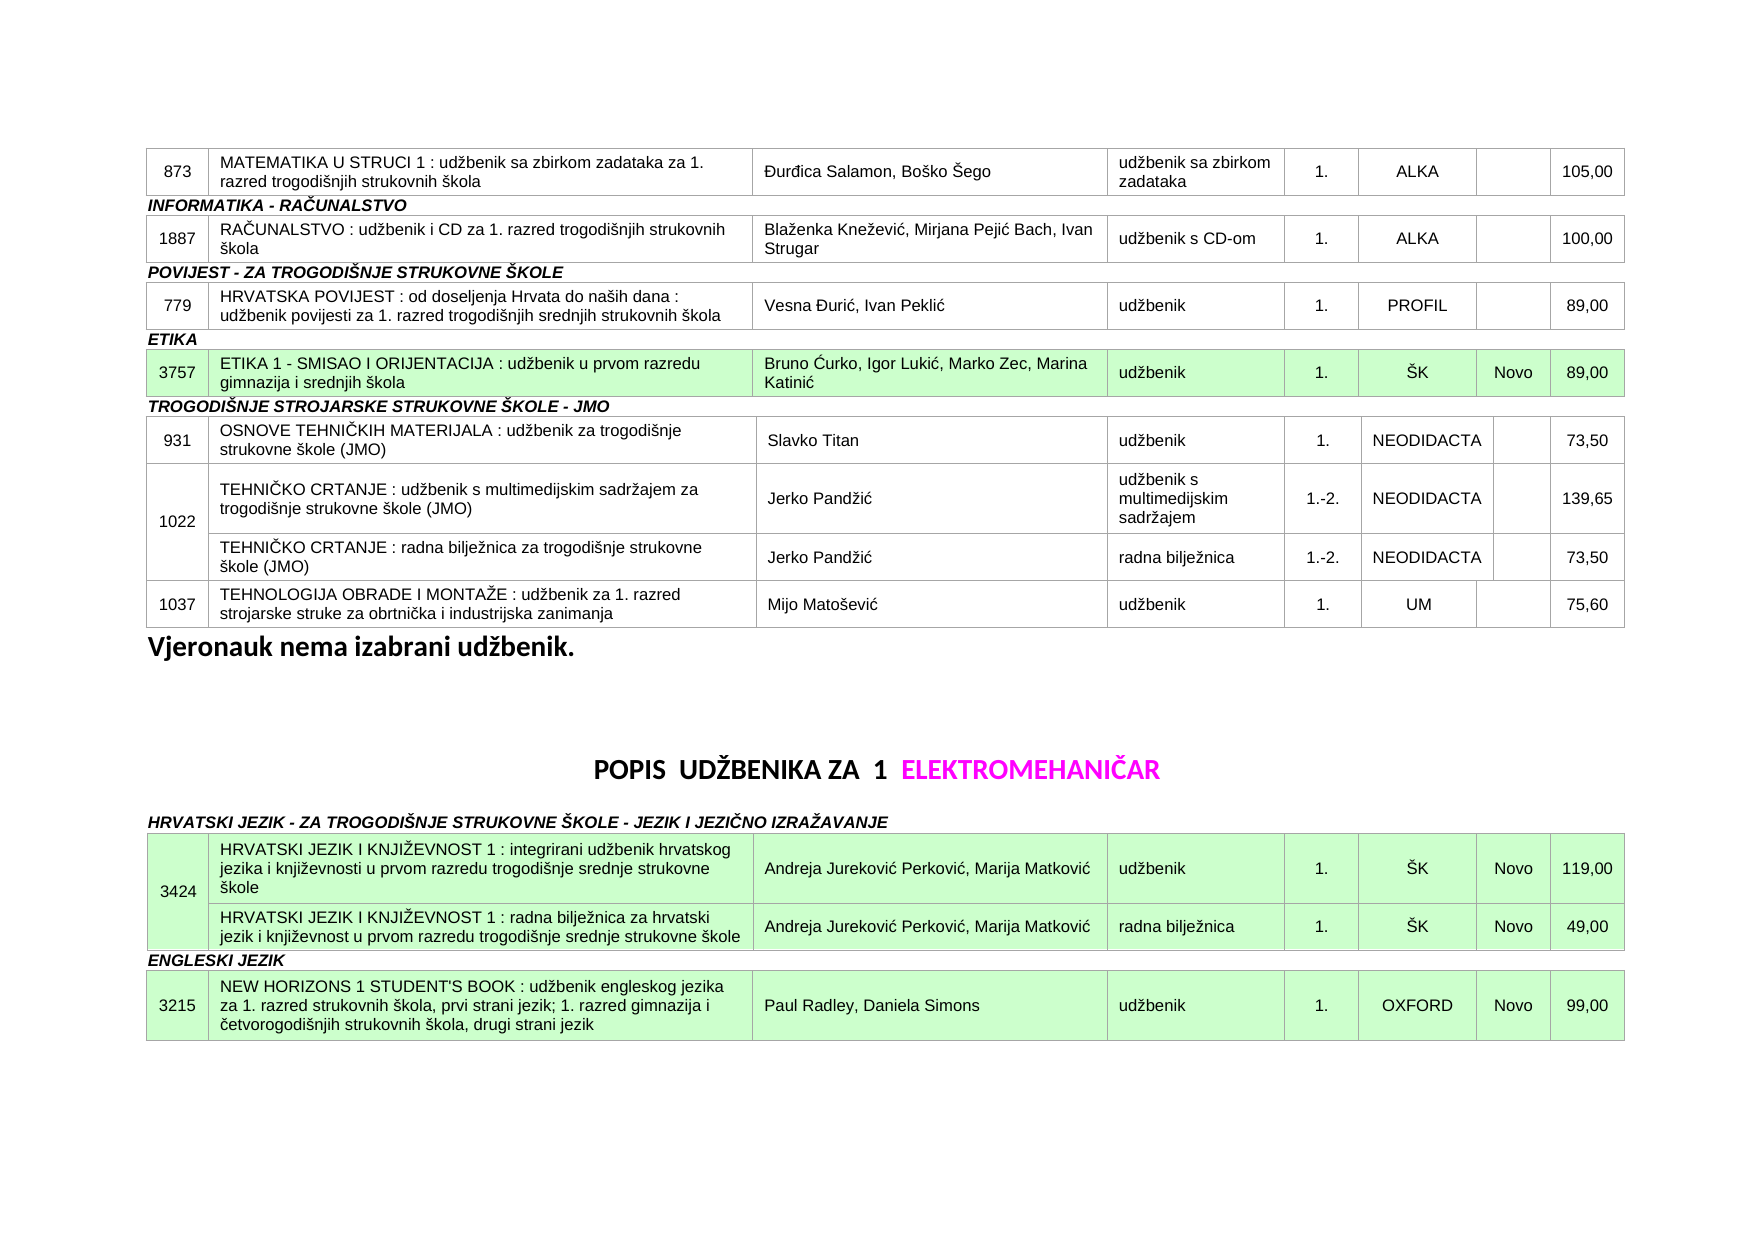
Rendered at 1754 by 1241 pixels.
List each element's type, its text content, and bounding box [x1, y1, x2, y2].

table_cell [1477, 581, 1550, 627]
table_header ALKA [1359, 149, 1476, 194]
table_cell 49,00 [1551, 904, 1624, 949]
table_header 1. [1285, 149, 1358, 194]
table_header Andreja Jureković Perković, Marija Matković [754, 834, 1107, 903]
table_header 89,00 [1551, 283, 1624, 329]
table_header NEODIDACTA [1362, 417, 1493, 463]
table_cell 73,50 [1551, 534, 1624, 580]
table_header 873 [147, 149, 208, 194]
table_cell udžbenik s multimedijskim sadržajem [1108, 464, 1284, 533]
table_cell 1022 [147, 464, 208, 580]
table_header 931 [147, 417, 208, 463]
table_header [1494, 417, 1550, 463]
table_header Slavko Titan [757, 417, 1107, 463]
table_header RAČUNALSTVO : udžbenik i CD za 1. razred trogodišnjih strukovnih škola [209, 216, 752, 262]
table_header 119,00 [1551, 834, 1624, 903]
table_header ŠK [1359, 834, 1476, 903]
table_header ETIKA 1 - SMISAO I ORIJENTACIJA : udžbenik u prvom razredu gimnazija i srednjih škola [209, 350, 752, 396]
table_cell radna bilježnica [1108, 904, 1284, 949]
table_cell udžbenik [1108, 581, 1284, 627]
table_header 3424 [148, 834, 208, 949]
table_cell TEHNIČKO CRTANJE : radna bilježnica za trogodišnje strukovne škole (JMO) [209, 534, 756, 580]
table_header OSNOVE TEHNIČKIH MATERIJALA : udžbenik za trogodišnje strukovne škole (JMO) [209, 417, 756, 463]
table_header Đurđica Salamon, Boško Šego [753, 149, 1107, 194]
table_header udžbenik s CD-om [1108, 216, 1284, 262]
table_header ALKA [1359, 216, 1476, 262]
table_header NEW HORIZONS 1 STUDENT'S BOOK : udžbenik engleskog jezika za 1. razred strukovnih škola, prvi strani jezik; 1. razred gimnazija i četvorogodišnjih strukovnih škola, drugi strani jezik [209, 971, 752, 1040]
table_header 1. [1285, 971, 1358, 1040]
table_cell radna bilježnica [1108, 534, 1284, 580]
table_header Novo [1477, 834, 1550, 903]
table_cell [1494, 464, 1550, 533]
table_cell NEODIDACTA [1362, 464, 1493, 533]
table_cell Jerko Pandžić [757, 534, 1107, 580]
table_header 100,00 [1551, 216, 1624, 262]
table_header udžbenik sa zbirkom zadataka [1108, 149, 1284, 194]
table_cell Mijo Matošević [757, 581, 1107, 627]
table_header HRVATSKI JEZIK I KNJIŽEVNOST 1 : integrirani udžbenik hrvatskog jezika i književnosti u prvom razredu trogodišnje srednje strukovne škole [209, 834, 753, 903]
table_header 105,00 [1551, 149, 1624, 194]
table_cell TEHNIČKO CRTANJE : udžbenik s multimedijskim sadržajem za trogodišnje strukovne škole (JMO) [209, 464, 756, 533]
table_header 1. [1285, 834, 1358, 903]
table_cell 1. [1285, 581, 1361, 627]
table_cell 1. [1285, 904, 1358, 949]
table_cell ŠK [1359, 904, 1476, 949]
table_cell Novo [1477, 904, 1550, 949]
table_cell 139,65 [1551, 464, 1624, 533]
table_cell NEODIDACTA [1362, 534, 1493, 580]
table_header udžbenik [1108, 417, 1284, 463]
table_header 3757 [147, 350, 208, 396]
table_cell TEHNOLOGIJA OBRADE I MONTAŽE : udžbenik za 1. razred strojarske struke za obrtnička i industrijska zanimanja [209, 581, 756, 627]
text INFORMATIKA - RAČUNALSTVO [148, 196, 1606, 215]
table_cell 1.-2. [1285, 534, 1361, 580]
text HRVATSKI JEZIK - ZA TROGODIŠNJE STRUKOVNE ŠKOLE - JEZIK I JEZIČNO IZRAŽAVANJE [148, 813, 1606, 832]
table_header 779 [147, 283, 208, 329]
table_cell UM [1362, 581, 1476, 627]
text ETIKA [148, 330, 1606, 349]
table_header MATEMATIKA U STRUCI 1 : udžbenik sa zbirkom zadataka za 1. razred trogodišnjih strukovnih škola [209, 149, 752, 194]
table_header Paul Radley, Daniela Simons [753, 971, 1107, 1040]
table_header 1. [1285, 216, 1358, 262]
table_header ŠK [1359, 350, 1476, 396]
table_header 1887 [147, 216, 208, 262]
table_cell HRVATSKI JEZIK I KNJIŽEVNOST 1 : radna bilježnica za hrvatski jezik i književnost u prvom razredu trogodišnje srednje strukovne škole [209, 904, 753, 949]
table_header udžbenik [1108, 350, 1284, 396]
text ENGLESKI JEZIK [148, 951, 1606, 970]
table_header [1477, 149, 1550, 194]
table_header HRVATSKA POVIJEST : od doseljenja Hrvata do naših dana : udžbenik povijesti za 1. razred trogodišnjih srednjih strukovnih škola [209, 283, 752, 329]
table_header Bruno Ćurko, Igor Lukić, Marko Zec, Marina Katinić [753, 350, 1107, 396]
table_cell Andreja Jureković Perković, Marija Matković [754, 904, 1107, 949]
table_header Novo [1477, 971, 1550, 1040]
table_header 89,00 [1551, 350, 1624, 396]
table_header [1477, 283, 1550, 329]
text Vjeronauk nema izabrani udžbenik. [148, 628, 1606, 663]
table_header Novo [1477, 350, 1550, 396]
table_header udžbenik [1108, 834, 1284, 903]
table_header 99,00 [1551, 971, 1624, 1040]
text POPIS UDŽBENIKA ZA 1 ELEKTROMEHANIČAR [148, 751, 1606, 787]
table_header 73,50 [1551, 417, 1624, 463]
table_cell 1037 [147, 581, 208, 627]
table_header OXFORD [1359, 971, 1476, 1040]
table_header 1. [1285, 283, 1358, 329]
table_cell 1.-2. [1285, 464, 1361, 533]
table_header udžbenik [1108, 971, 1284, 1040]
table_header Blaženka Knežević, Mirjana Pejić Bach, Ivan Strugar [753, 216, 1107, 262]
table_cell Jerko Pandžić [757, 464, 1107, 533]
table_cell 75,60 [1551, 581, 1624, 627]
table_header udžbenik [1108, 283, 1284, 329]
table_header 3215 [147, 971, 208, 1040]
table_header 1. [1285, 350, 1358, 396]
text POVIJEST - ZA TROGODIŠNJE STRUKOVNE ŠKOLE [148, 263, 1606, 282]
table_cell [1494, 534, 1550, 580]
table_header PROFIL [1359, 283, 1476, 329]
table_header Vesna Đurić, Ivan Peklić [753, 283, 1107, 329]
text TROGODIŠNJE STROJARSKE STRUKOVNE ŠKOLE - JMO [148, 397, 1606, 416]
table_header [1477, 216, 1550, 262]
table_header 1. [1285, 417, 1361, 463]
